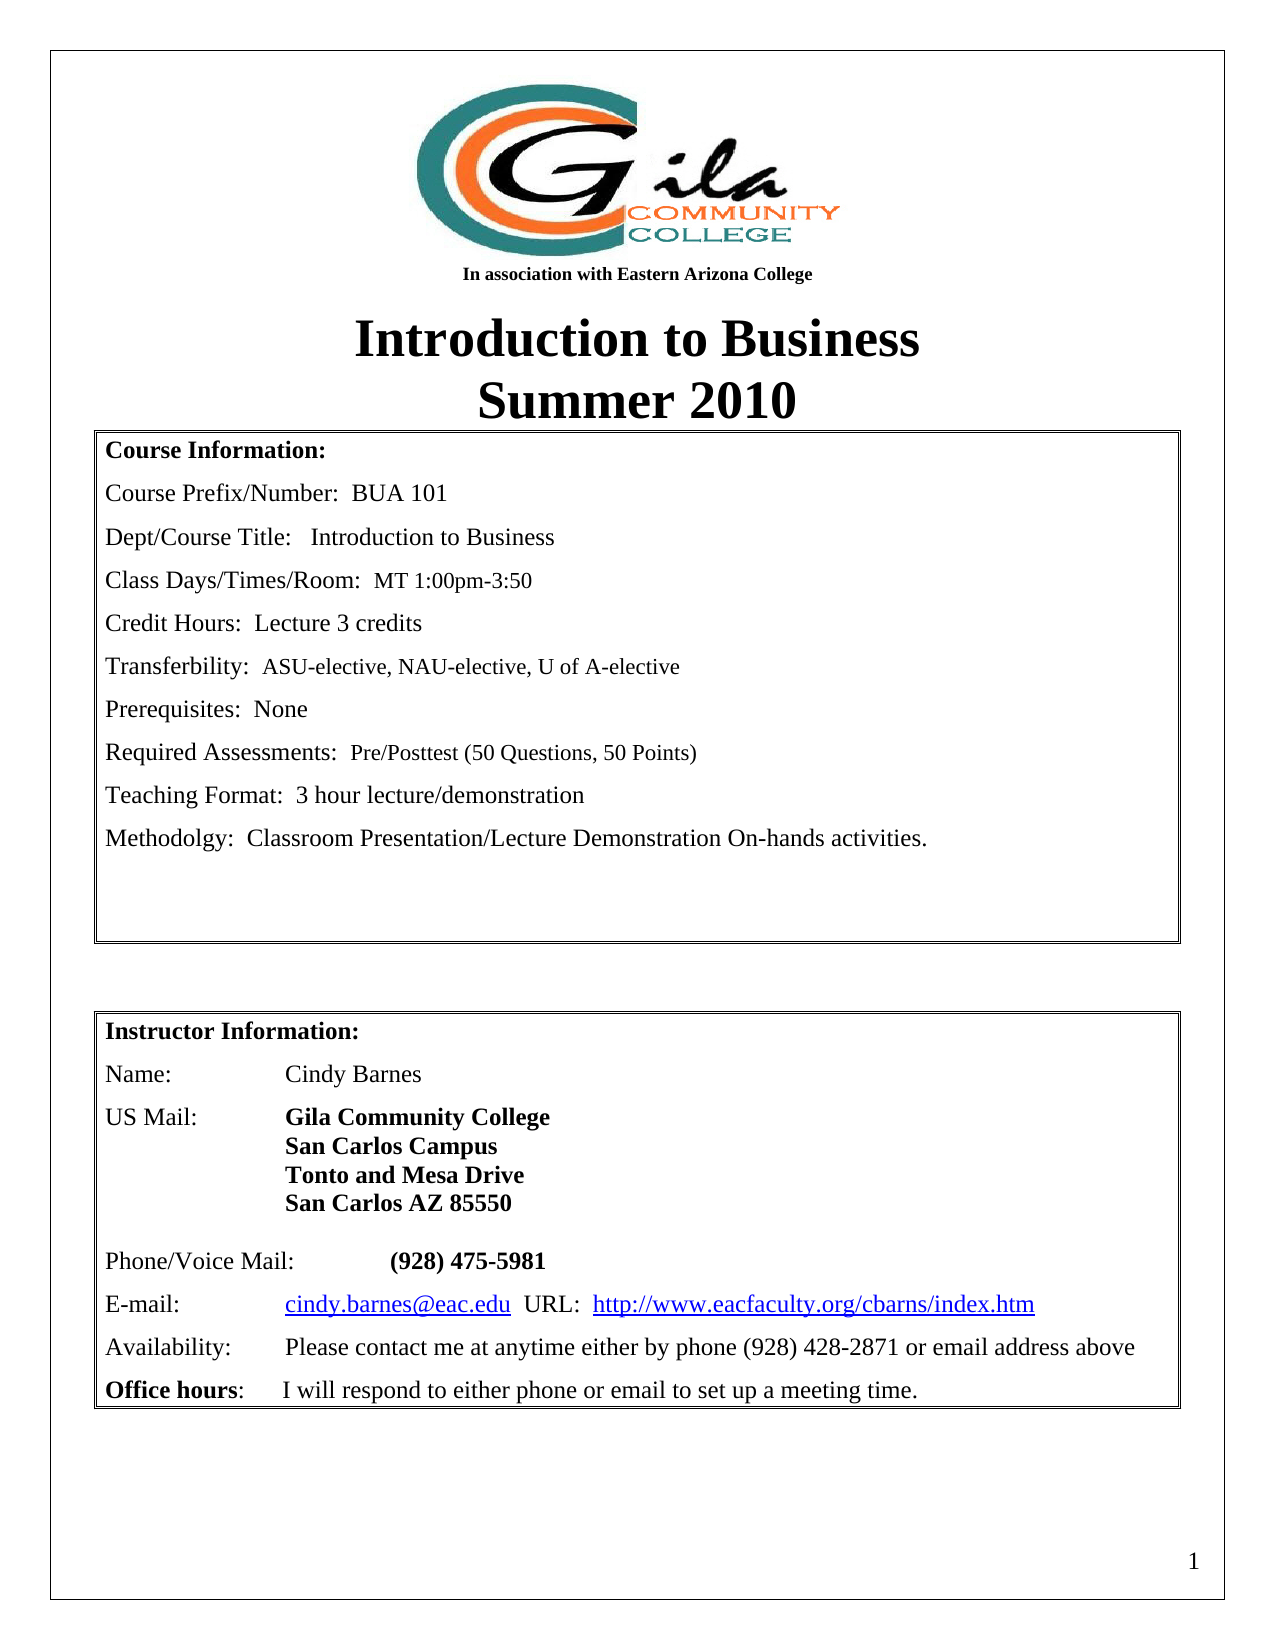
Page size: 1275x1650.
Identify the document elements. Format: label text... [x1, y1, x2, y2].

text Required Assessments: Pre/Posttest (50 Questions, 50 Points) [97, 732, 1178, 766]
text Name: Cindy Barnes [97, 1054, 1178, 1088]
text Course Information: [97, 433, 1178, 464]
text Instructor Information: [97, 1014, 1178, 1045]
text Methodolgy: Classroom Presentation/Lecture Demonstration On-hands activities. [97, 818, 1178, 852]
text Availability: Please contact me at anytime either by phone (928) 428-2871 or email address above [97, 1327, 1178, 1361]
text Summer 2010 [75, 368, 1200, 430]
text Introduction to Business [75, 306, 1200, 368]
text US Mail: [97, 1097, 1178, 1126]
text Tonto and [97, 1154, 1178, 1188]
text Dept/Course Title: Introduction to Business [97, 516, 1178, 550]
text Transferbility: ASU-elective, NAU-elective, U of A-elective [97, 646, 1178, 680]
text Prerequisites: None [97, 689, 1178, 723]
text Phone/Voice Mail: (928) 475-5981 [97, 1241, 1178, 1275]
text Teaching Format: 3 hour lecture/demonstration [97, 775, 1178, 809]
picture [408, 75, 867, 263]
text In association with [75, 262, 1200, 284]
text Credit Hours: Lecture 3 credits [97, 603, 1178, 637]
text Class Days/Times/Room: MT 1:00pm-3:50 [97, 559, 1178, 593]
text Course Prefix/Number: BUA 101 [97, 473, 1178, 507]
text Campus [97, 1126, 1178, 1154]
text Office hours: I will respond to either phone or email to set up a meeting time. [97, 1370, 1178, 1406]
text E-mail: cindy.barnes@eac.edu URL: http://www.eacfaculty.org/cbarns/index.htm [97, 1284, 1178, 1318]
